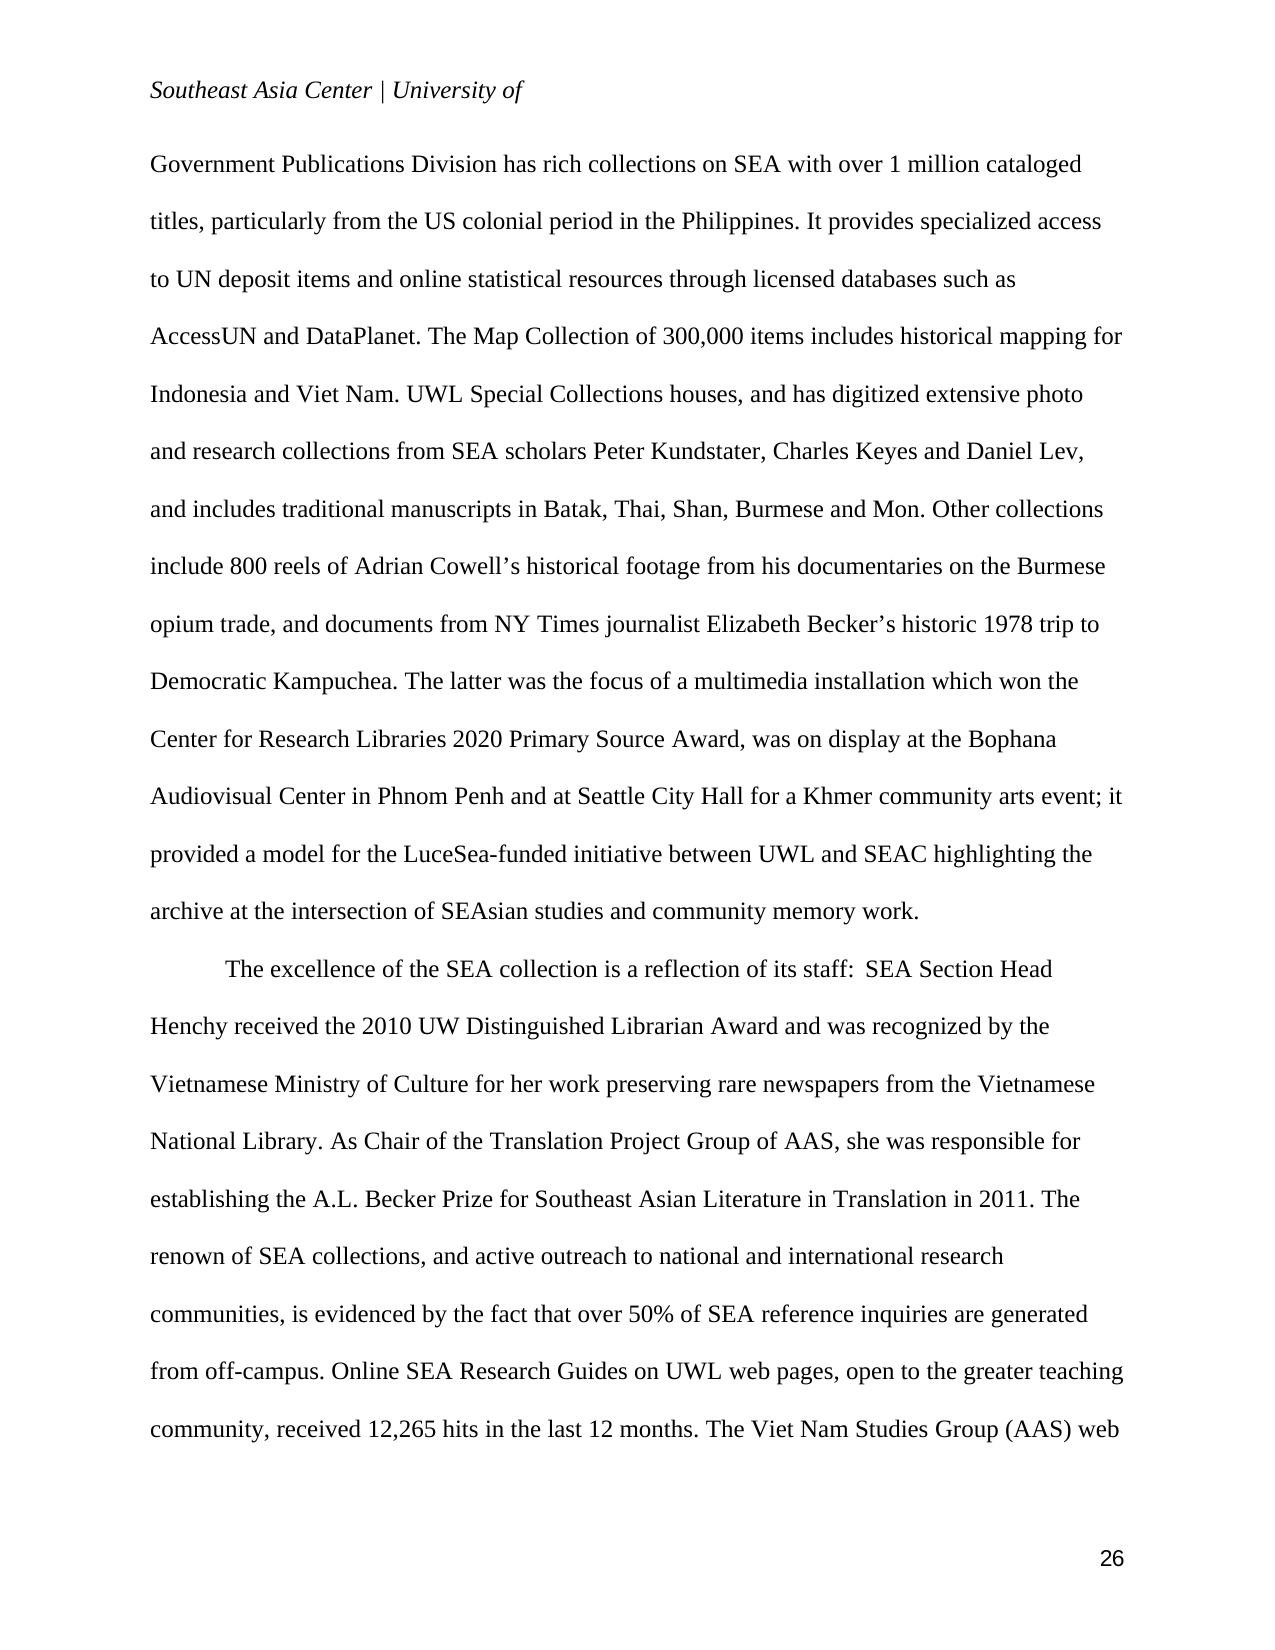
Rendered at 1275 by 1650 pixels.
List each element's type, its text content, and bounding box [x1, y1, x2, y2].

text The excellence of the SEA collection is a reflection of its staff: SEA Section Head Henchy received the 2010 UW Distinguished Librarian Award and was recognized by the Vietnamese Ministry of Culture for her work preserving rare newspapers from the Vietnamese National Library. As Chair of the Translation Project Group of AAS, she was responsible for establishing the A.L. Becker Prize for Southeast Asian Literature in Translation in 2011. The renown of SEA collections, and active outreach to national and international research communities, is evidenced by the fact that over 50% of SEA reference inquiries are generated from off-campus. Online SEA Research Guides on UWL web pages, open to the greater teaching community, received 12,265 hits in the last 12 months. The Viet Nam Studies Group (AAS) web [150, 954, 1123, 1443]
text Government Publications Division has rich collections on SEA with over 1 million cataloged titles, particularly from the US colonial period in the Philippines. It provides specialized access to UN deposit items and online statistical resources through licensed databases such as AccessUN and DataPlanet. The Map Collection of 300,000 items includes historical mapping for Indonesia and Viet Nam. UWL Special Collections houses, and has digitized extensive photo and research collections from SEA scholars Peter Kundstater, Charles Keyes and Daniel Lev, and includes traditional manuscripts in Batak, Thai, Shan, Burmese and Mon. Other collections include 800 reels of Adrian Cowell’s historical footage from his documentaries on the Burmese opium trade, and documents from NY Times journalist Elizabeth Becker’s historic 1978 trip to Democratic Kampuchea. The latter was the focus of a multimedia installation which won the [150, 149, 1123, 695]
text Center for Research Libraries 2020 Primary Source Award, was on display at the Bophana Audiovisual Center in Phnom Penh and at Seattle City Hall for a Khmer community arts event; it provided a model for the LuceSea-funded initiative between UWL and SEAC highlighting the archive at the intersection of SEAsian studies and community memory work. [150, 724, 1123, 925]
